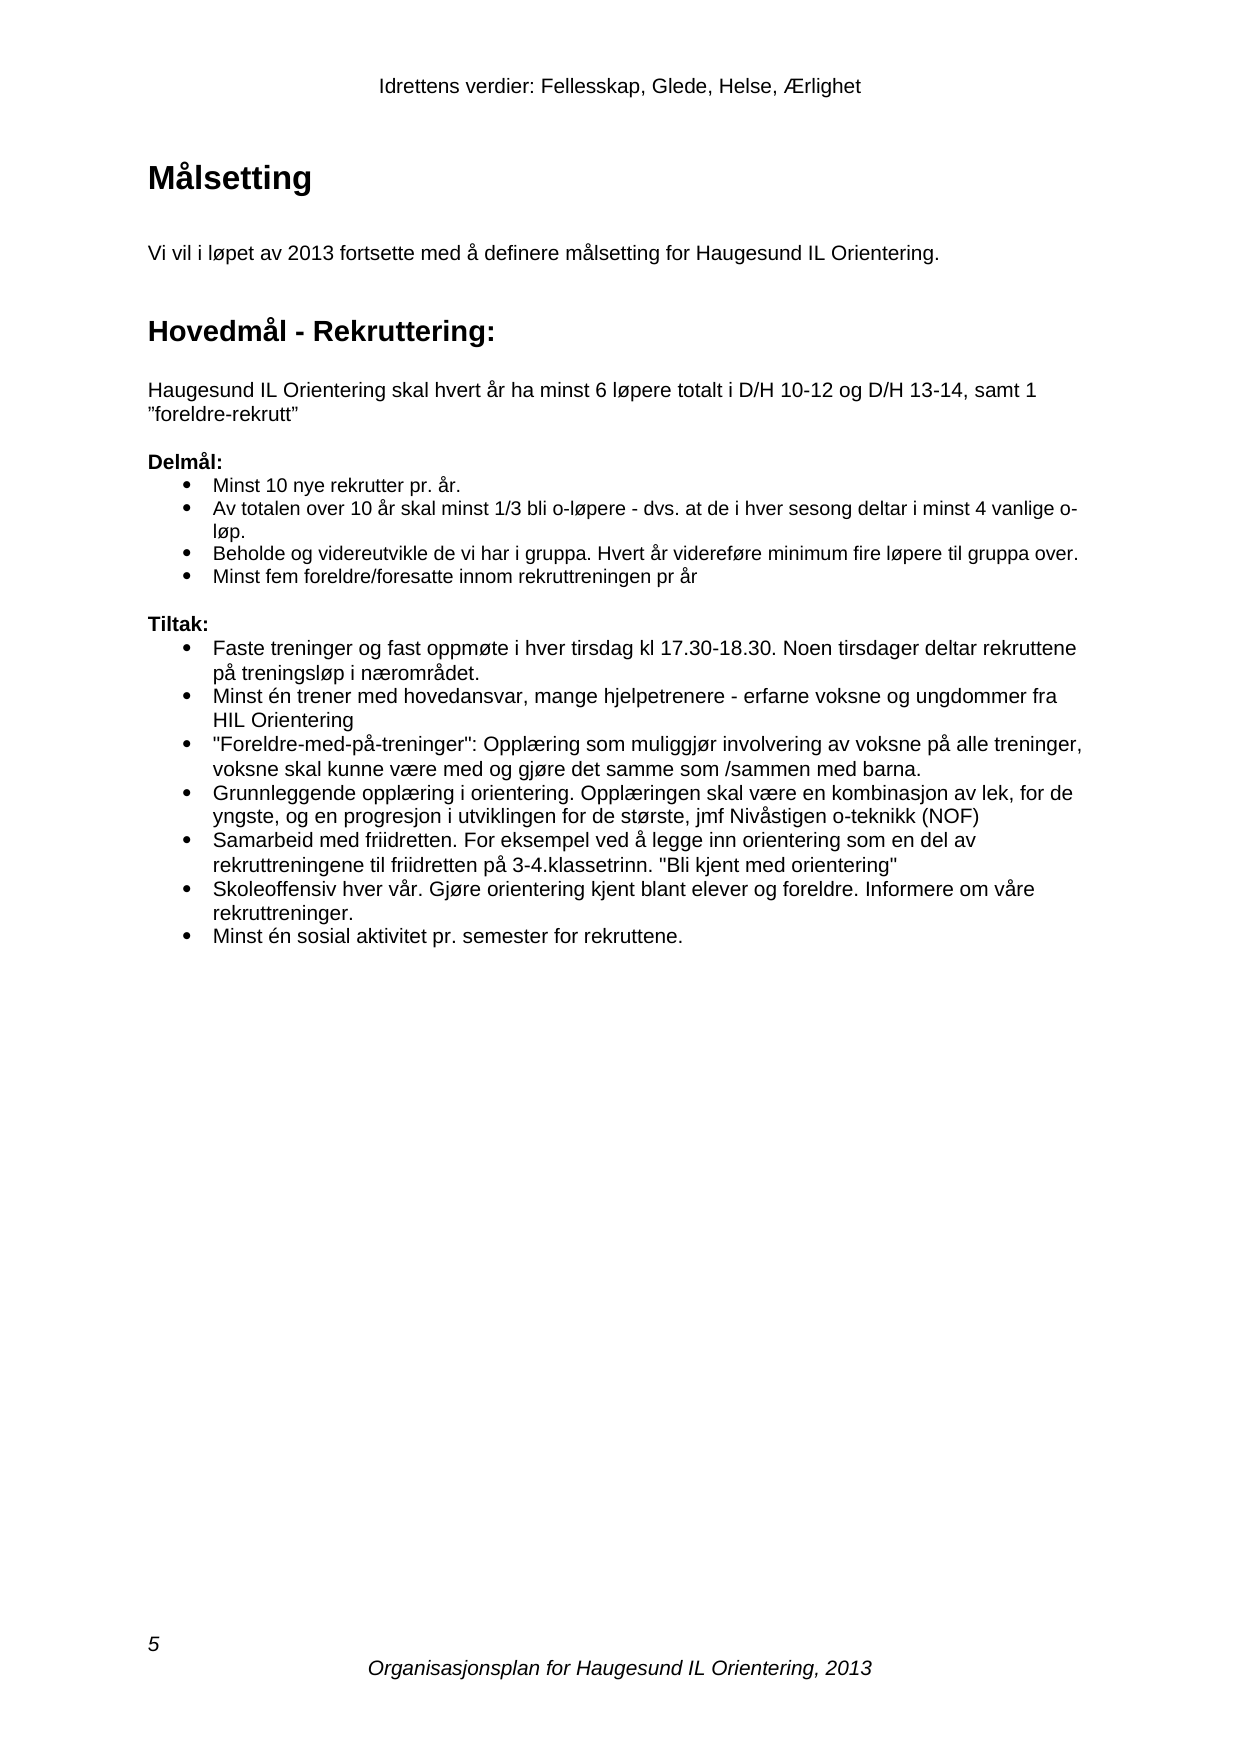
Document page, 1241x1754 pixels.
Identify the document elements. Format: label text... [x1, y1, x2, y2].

list Beholde og videreutvikle de vi har i gruppa. Hvert år videreføre minimum fire løpere til gruppa over. [183, 542, 1093, 565]
list Skoleoffensiv hver vår. Gjøre orientering kjent blant elever og foreldre. Informere om våre rekruttreninger. [183, 876, 1093, 924]
text Haugesund IL Orientering skal hvert år ha minst 6 løpere totalt i D/H 10-12 og D/H 13-14, samt 1 ”foreldre-rekrutt” Delmål: [148, 354, 1093, 473]
list Samarbeid med friidretten. For eksempel ved å legge inn orientering som en del av rekruttreningene til friidretten på 3-4.klassetrinn. "Bli kjent med orientering" [183, 828, 1093, 876]
text Vi vil i løpet av 2013 fortsette med å definere målsetting for Haugesund IL Orientering. [148, 241, 1093, 265]
subtitle Hovedmål - Rekruttering: [148, 314, 1093, 347]
list "Foreldre-med-på-treninger": Opplæring som muliggjør involvering av voksne på alle treninger, voksne skal kunne være med og gjøre det samme som /sammen med barna. [183, 732, 1093, 780]
subtitle Målsetting [148, 158, 1093, 235]
list Minst fem foreldre/foresatte innom rekruttreningen pr år [183, 565, 1093, 588]
list Minst 10 nye rekrutter pr. år. [183, 473, 1093, 497]
list Faste treninger og fast oppmøte i hver tirsdag kl 17.30-18.30. Noen tirsdager deltar rekruttene på treningsløp i nærområdet. [183, 636, 1093, 684]
list Av totalen over 10 år skal minst 1/3 bli o-løpere - dvs. at de i hver sesong deltar i minst 4 vanlige o-løp. [183, 497, 1093, 542]
list Grunnleggende opplæring i orientering. Opplæringen skal være en kombinasjon av lek, for de yngste, og en progresjon i utviklingen for de største, jmf Nivåstigen o-teknikk (NOF) [183, 780, 1093, 828]
list Minst én sosial aktivitet pr. semester for rekruttene.Haugesund Idrettslag Orientering Organisasjon [183, 924, 1093, 948]
text Tiltak: [148, 588, 1093, 636]
list Minst én trener med hovedansvar, mange hjelpetrenere - erfarne voksne og ungdommer fra HIL Orientering [183, 684, 1093, 732]
